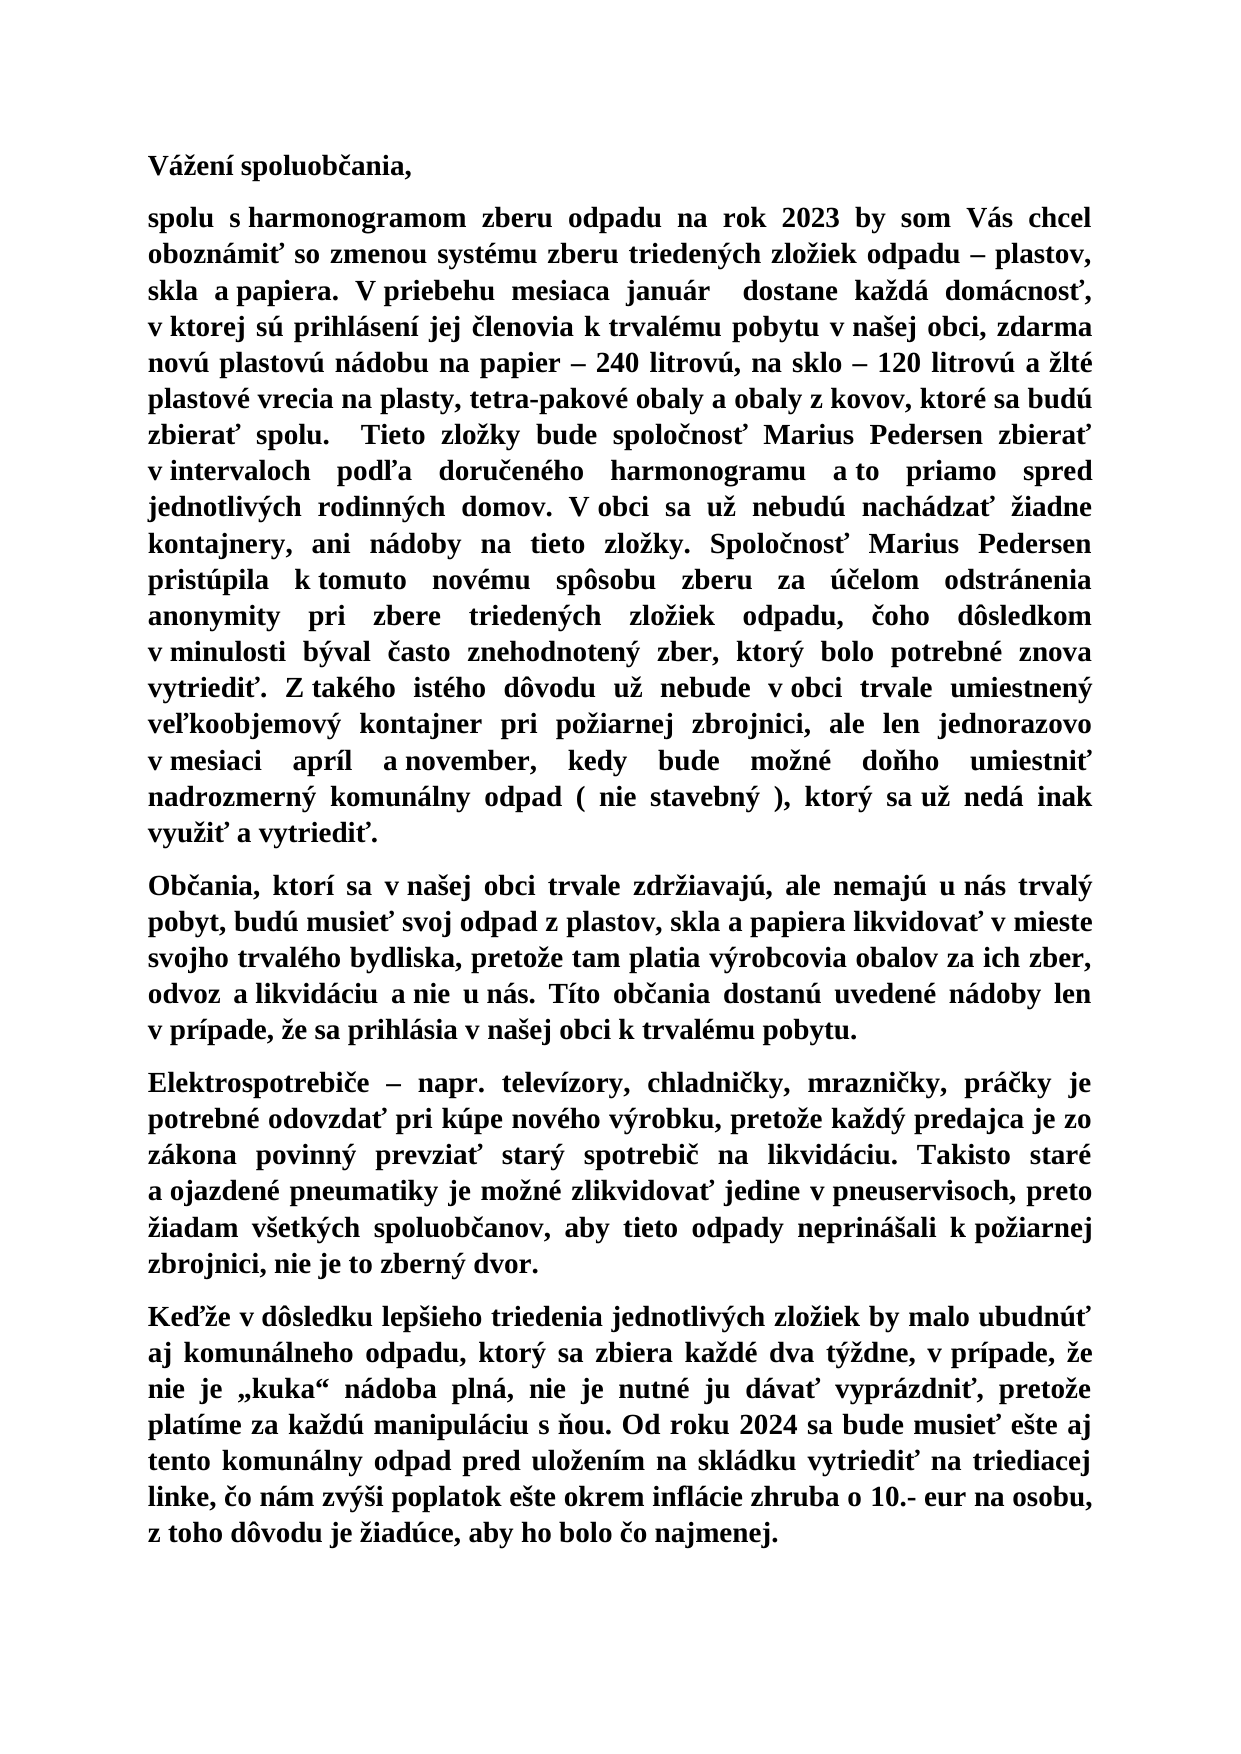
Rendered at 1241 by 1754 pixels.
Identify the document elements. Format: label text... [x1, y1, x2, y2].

text spolu s harmonogramom zberu odpadu na rok 2023 by som Vás chcel oboznámiť so zmenou systému zberu triedených zložiek odpadu – plastov, skla a papiera. V priebehu mesiaca január dostane každá domácnosť, v ktorej sú prihlásení jej členovia k trvalému pobytu v našej obci, zdarma novú plastovú nádobu na papier – 240 litrovú, na sklo – 120 litrovú a žlté plastové vrecia na plasty, tetra-pakové obaly a obaly z kovov, ktoré sa budú zbierať spolu. Tieto zložky bude spoločnosť Marius Pedersen zbierať v intervaloch podľa doručeného harmonogramu a to priamo spred jednotlivých rodinných domov. V obci sa už nebudú nachádzať žiadne kontajnery, ani nádoby na tieto zložky. Spoločnosť Marius Pedersen pristúpila k tomuto novému spôsobu zberu za účelom odstránenia anonymity pri zbere triedených zložiek odpadu, čoho dôsledkom v minulosti býval často znehodnotený zber, ktorý bolo potrebné znova vytriediť. Z takého istého dôvodu už nebude v obci trvale umiestnený veľkoobjemový kontajner pri požiarnej zbrojnici, ale len jednorazovo v mesiaci apríl a november, kedy bude možné doňho umiestniť nadrozmerný komunálny odpad ( nie stavebný ), ktorý sa už nedá inak využiť a vytriediť. [148, 200, 1093, 848]
text Občania, ktorí sa v našej obci trvale zdržiavajú, ale nemajú u nás trvalý pobyt, budú musieť svoj odpad z plastov, skla a papiera likvidovať v mieste svojho trvalého bydliska, pretože tam platia výrobcovia obalov za ich zber, odvoz a likvidáciu a nie u nás. Títo občania dostanú uvedené nádoby len v prípade, že sa prihlásia v našej obci k trvalému pobytu. [148, 868, 1093, 1046]
text Elektrospotrebiče – napr. televízory, chladničky, mrazničky, práčky je potrebné odovzdať pri kúpe nového výrobku, pretože každý predajca je zo zákona povinný prevziať starý spotrebič na likvidáciu. Takisto staré a ojazdené pneumatiky je možné zlikvidovať jedine v pneuservisoch, preto žiadam všetkých spoluobčanov, aby tieto odpady neprinášali k požiarnej zbrojnici, nie je to zberný dvor. [148, 1065, 1093, 1279]
text Vážení spoluobčania, [148, 148, 1093, 181]
text Keďže v dôsledku lepšieho triedenia jednotlivých zložiek by malo ubudnúť aj komunálneho odpadu, ktorý sa zbiera každé dva týždne, v prípade, že nie je „kuka“ nádoba plná, nie je nutné ju dávať vyprázdniť, pretože platíme za každú manipuláciu s ňou. Od roku 2024 sa bude musieť ešte aj tento komunálny odpad pred uložením na skládku vytriediť na triediacej linke, čo nám zvýši poplatok ešte okrem inflácie zhruba o 10.- eur na osobu, z toho dôvodu je žiadúce, aby ho bolo čo najmenej. [148, 1299, 1093, 1549]
